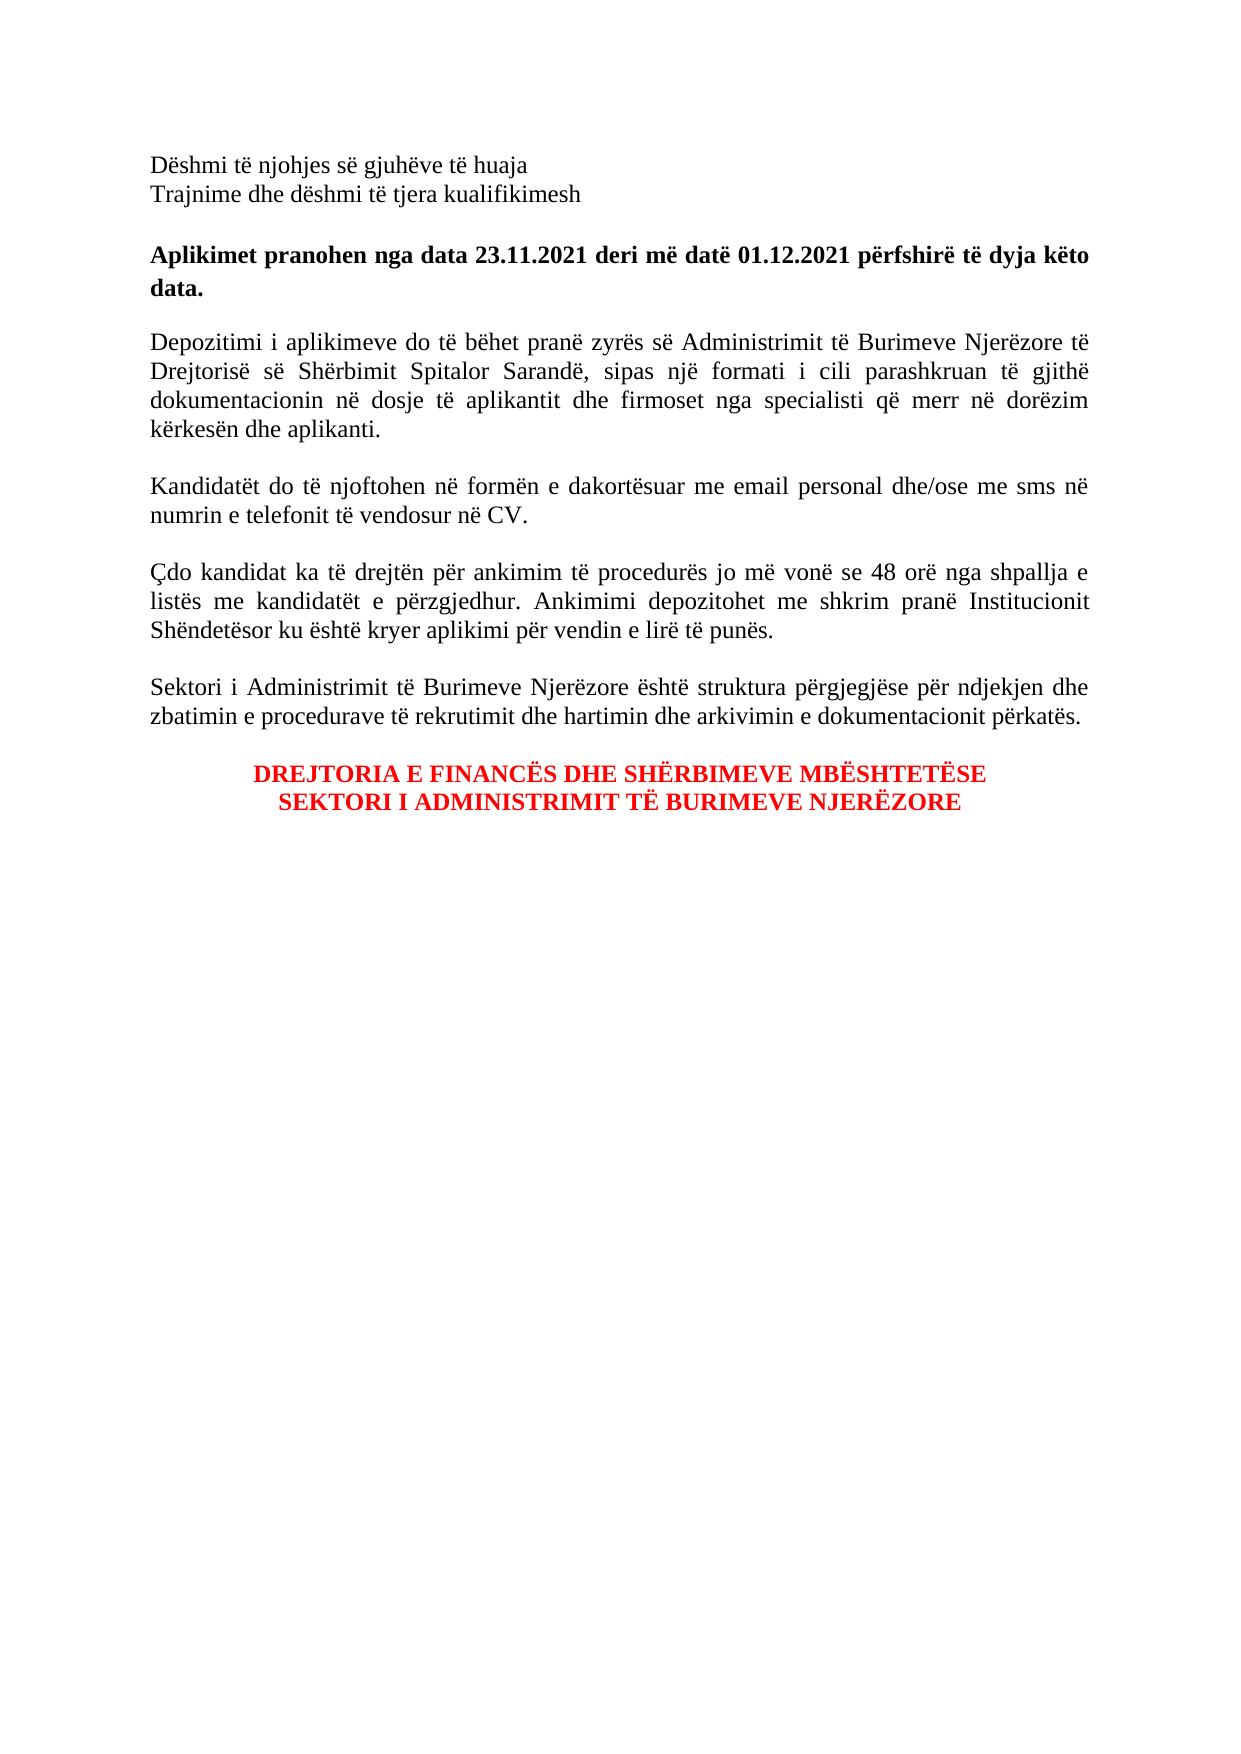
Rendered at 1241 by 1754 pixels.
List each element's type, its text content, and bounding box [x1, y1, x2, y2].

text Depozitimi i aplikimeve do të bëhet pranë zyrës së Administrimit të Burimeve Njerëzore të Drejtorisë së Shërbimit Spitalor Sarandë, sipas një formati i cili parashkruan të gjithë dokumentacionin në dosje të aplikantit dhe firmoset nga specialisti që merr në dorëzim kërkesën dhe aplikanti. [150, 327, 1090, 442]
text Sektori i Administrimit të Burimeve Njerëzore është struktura përgjegjëse për ndjekjen dhe zbatimin e procedurave të rekrutimit dhe hartimin dhe arkivimin e dokumentacionit përkatës. [150, 672, 1090, 730]
text DREJTORIA E FINANCËS DHE SHËRBIMEVE MBËSHTETËSE [150, 759, 1090, 787]
text Aplikimet pranohen nga data 23.11.2021 deri më datë 01.12.2021 përfshirë të dyja këto data. [150, 241, 1090, 302]
text Çdo kandidat ka të drejtën për ankimim të procedurës jo më vonë se 48 orë nga shpallja e listës me kandidatët e përzgjedhur. Ankimimi depozitohet me shkrim pranë Institucionit Shëndetësor ku është kryer aplikimi për vendin e lirë të punës. [150, 557, 1090, 644]
text Kandidatët do të njoftohen në formën e dakortësuar me email personal dhe/ose me sms në numrin e telefonit të vendosur në CV. [150, 471, 1090, 529]
text Trajnime dhe dëshmi të tjera kualifikimesh [150, 179, 1090, 207]
text SEKTORI I ADMINISTRIMIT TË BURIMEVE NJERËZORE [150, 787, 1090, 816]
text Dëshmi të njohjes së gjuhëve të huaja [150, 150, 1090, 179]
